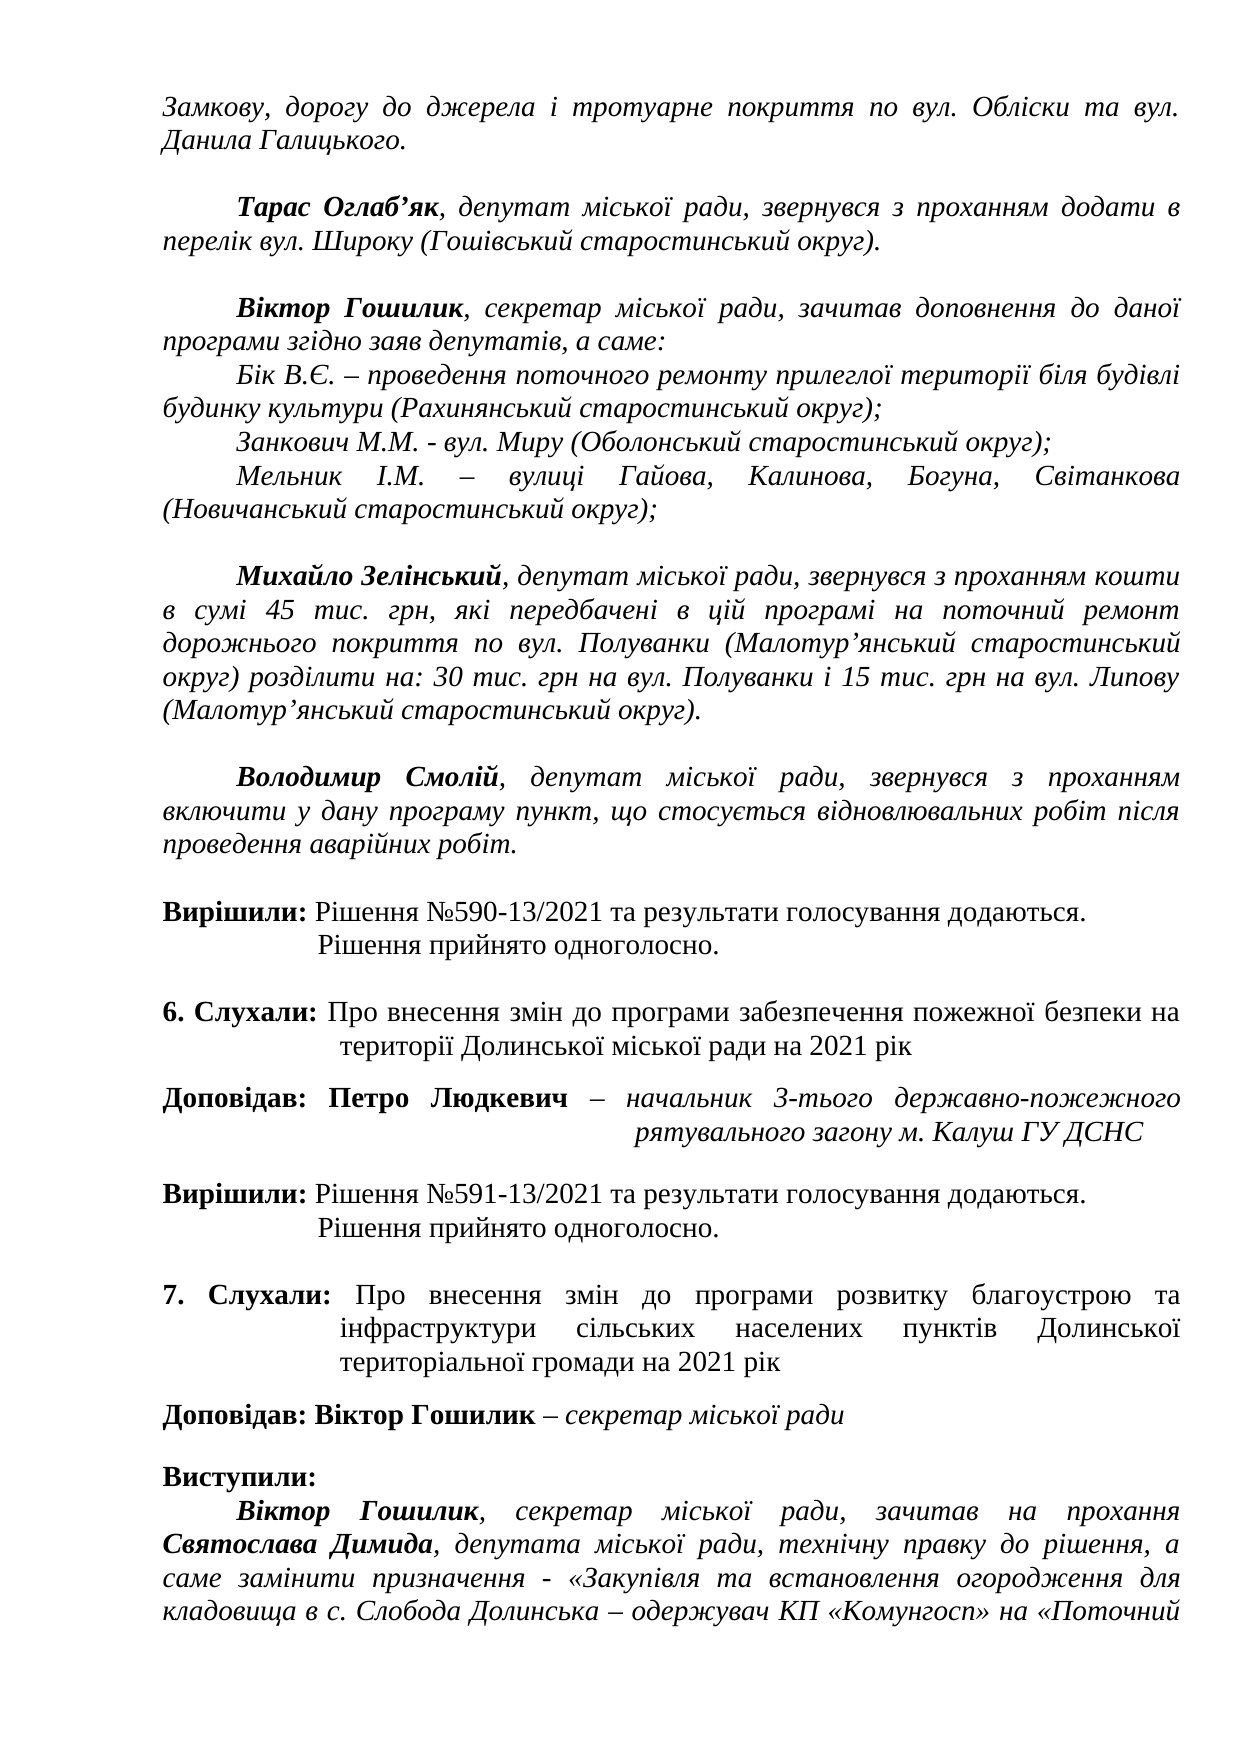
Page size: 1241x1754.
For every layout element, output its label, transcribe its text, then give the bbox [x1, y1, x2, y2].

text Вирішили: Рішення №590-13/2021 та результати голосування додаються. [162, 894, 1181, 927]
text Михайло Зелінський, депутат міської ради, звернувся з проханням кошти в сумі 45 тис. грн, які передбачені в цій програмі на поточний ремонт дорожнього покриття по вул. Полуванки (Малотур’янський старостинський округ) розділити на: 30 тис. грн на вул. Полуванки і 15 тис. грн на вул. Липову (Малотур’янський старостинський округ). [162, 558, 1181, 726]
text Виступили: [162, 1459, 1181, 1493]
text Занкович М.М. - вул. Миру (Оболонський старостинський округ); [162, 424, 1181, 458]
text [162, 89, 1181, 156]
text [162, 1493, 1181, 1627]
text Вирішили: Рішення №591-13/2021 та результати голосування додаються. [162, 1176, 1181, 1210]
text Доповідав: Віктор Гошилик – секретар міської ради [162, 1397, 1181, 1430]
text Володимир Смолій, депутат міської ради, звернувся з проханням включити у дану програму пункт, що стосується відновлювальних робіт після проведення аварійних робіт. [162, 759, 1181, 860]
text Бік В.Є. – проведення поточного ремонту прилеглої території біля будівлі будинку культури (Рахинянський старостинський округ); [162, 357, 1181, 424]
text 7. Слухали: Про внесення змін до програми розвитку благоустрою та інфраструктури сільських населених пунктів Долинської територіальної громади на 2021 рік [162, 1277, 1181, 1378]
text Рішення прийнято одноголосно. [162, 927, 1181, 961]
text Тарас Оглаб’як, депутат міської ради, звернувся з проханням додати в перелік вул. Широку (Гошівський старостинський округ). [162, 189, 1181, 256]
text Віктор Гошилик, секретар міської ради, зачитав доповнення до даної програми згідно заяв депутатів, а саме: [162, 290, 1181, 357]
text 6. Слухали: Про внесення змін до програми забезпечення пожежної безпеки на території Долинської міської ради на 2021 рік [162, 994, 1181, 1061]
text Рішення прийнято одноголосно. [162, 1210, 1181, 1243]
text Доповідав: Петро Людкевич – начальник 3-тього державно-пожежного рятувального загону м. Калуш ГУ ДСНС [162, 1081, 1181, 1148]
text Мельник І.М. – вулиці Гайова, Калинова, Богуна, Світанкова (Новичанський старостинський округ); [162, 458, 1181, 525]
